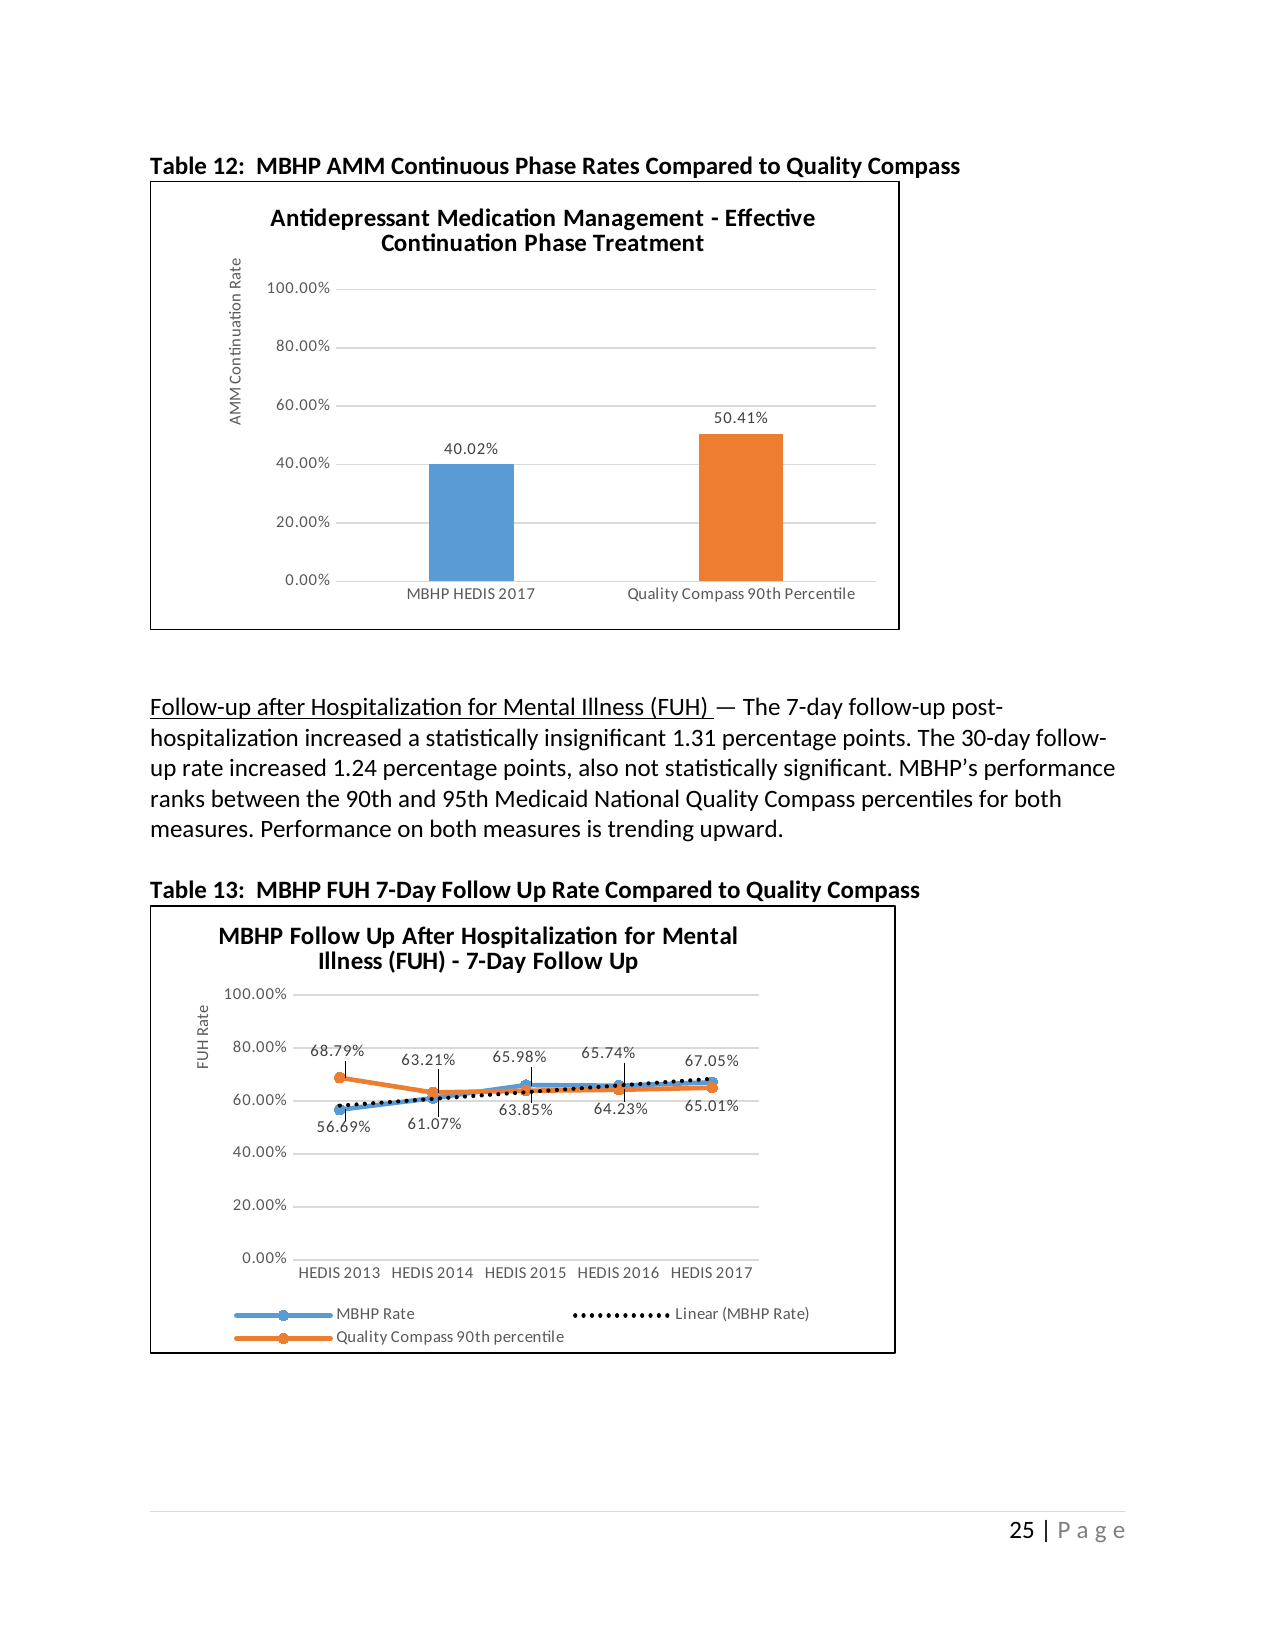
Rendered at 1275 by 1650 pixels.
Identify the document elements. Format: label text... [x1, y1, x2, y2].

text Follow-up after Hospitalization for Mental Illness (FUH) — The 7-day follow-up post-hospitalization increased a statistically insignificant 1.31 percentage points. The 30-day follow-up rate increased 1.24 percentage points, also not statistically significant. MBHP’s performance ranks between the 90th and 95th Medicaid National Quality Compass percentiles for both measures. Performance on both measures is trending upward. [150, 692, 1125, 844]
text Table 13: MBHP FUH 7-Day Follow Up Rate Compared to Quality Compass [150, 875, 1125, 905]
text Table 12: MBHP AMM Continuous Phase Rates Compared to Quality Compass [150, 150, 1125, 631]
